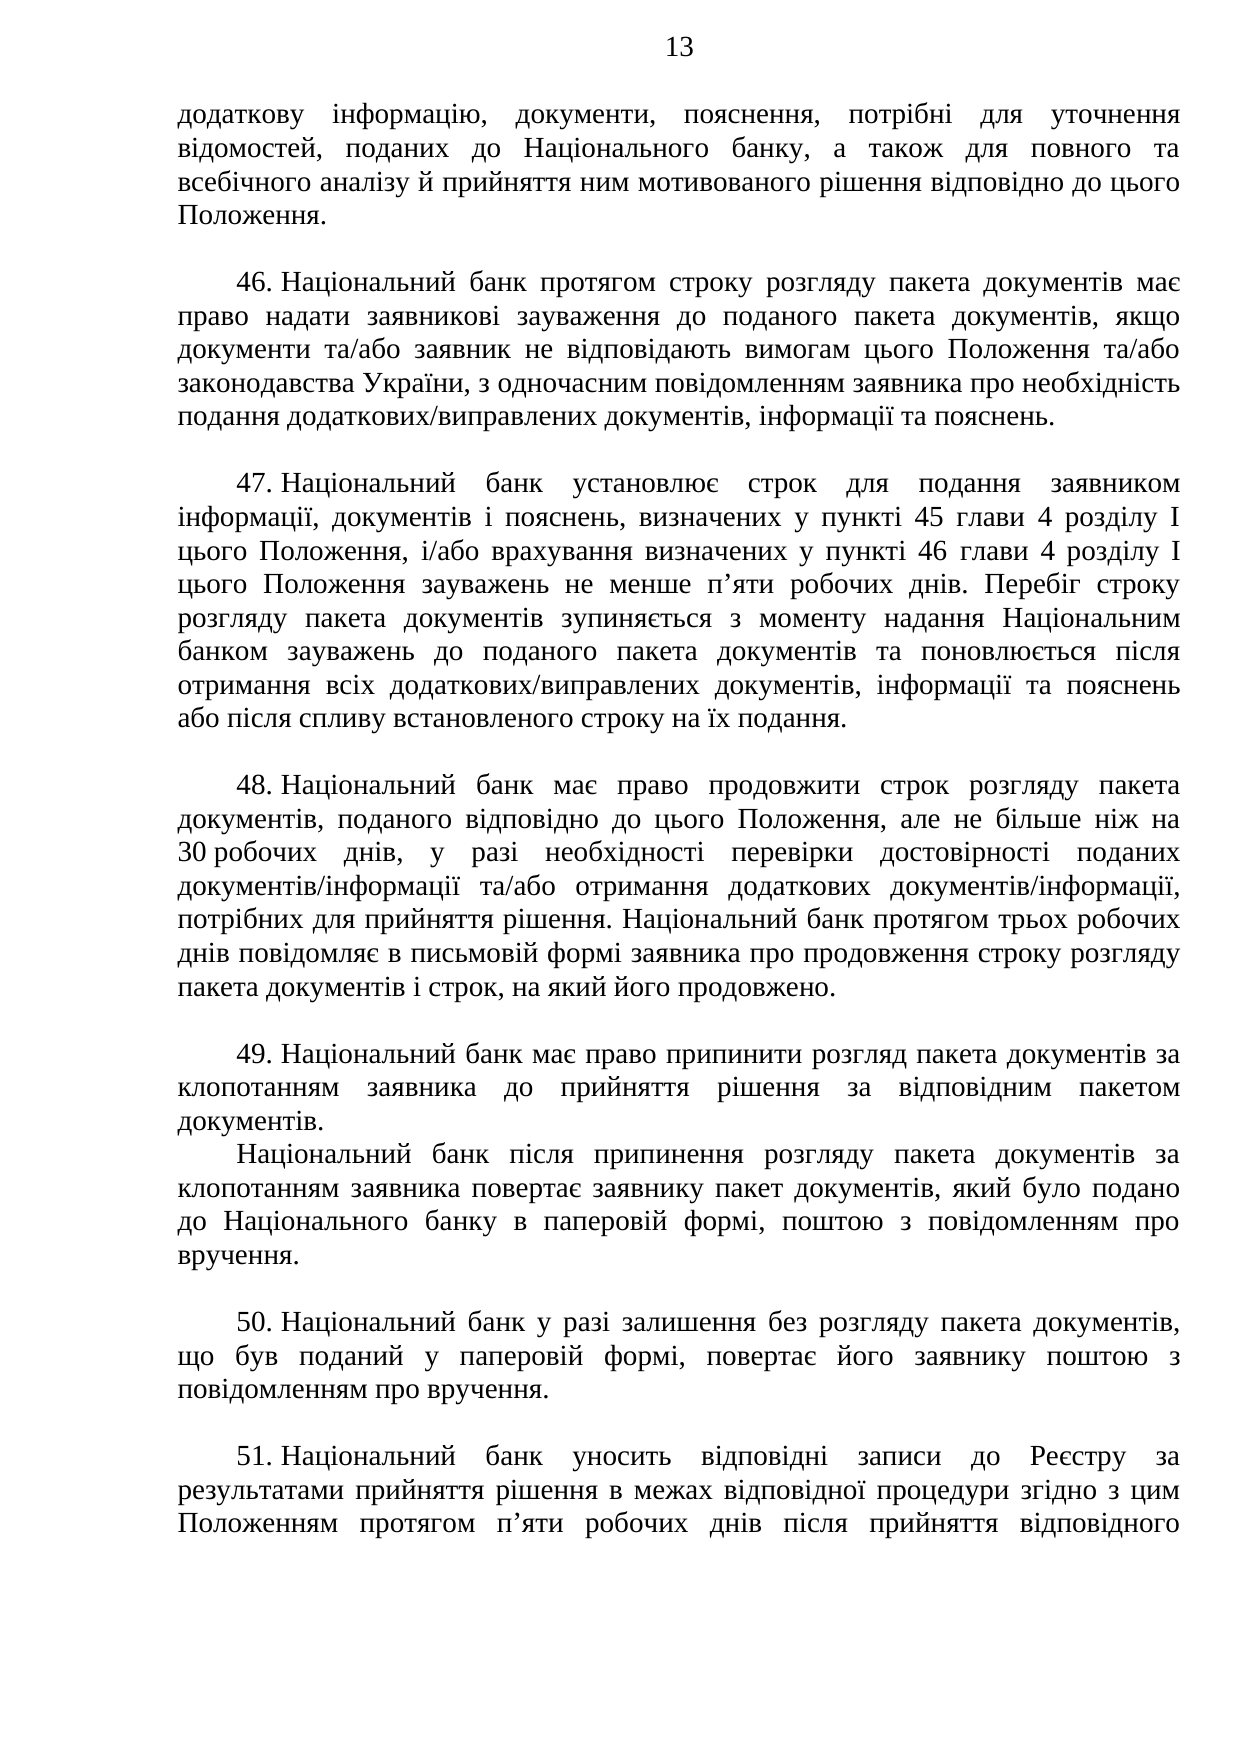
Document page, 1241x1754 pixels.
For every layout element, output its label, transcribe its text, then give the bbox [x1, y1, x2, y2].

list Національний банк протягом строку розгляду пакета документів має право надати заявникові зауваження до поданого пакета документів, якщо документи та/або заявник не відповідають вимогам цього Положення та/або законодавства України, з одночасним повідомленням заявника про необхідність подання додаткових/виправлених документів, інформації та пояснень. [177, 264, 1181, 432]
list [177, 97, 1181, 231]
list Національний банк у разі залишення без розгляду пакета документів, що був поданий у паперовій формі, повертає його заявнику поштою з повідомленням про вручення. [177, 1304, 1181, 1405]
list Національний банк має право припинити розгляд пакета документів за клопотанням заявника до прийняття рішення за відповідним пакетом документів. [177, 1036, 1181, 1136]
list Національний банк має право продовжити строк розгляду пакета документів, поданого відповідно до цього Положення, але не більше ніж на 30 робочих днів, у разі необхідності перевірки достовірності поданих документів/інформації та/або отримання додаткових документів/інформації, потрібних для прийняття рішення. Національний банк протягом трьох робочих днів повідомляє в письмовій формі заявника про продовження строку розгляду пакета документів і строк, на який його продовжено. [177, 767, 1181, 1002]
text Національний банк після припинення розгляду пакета документів за клопотанням заявника повертає заявнику пакет документів, який було подано до Національного банку в паперовій формі, поштою з повідомленням про вручення. [177, 1136, 1181, 1271]
list Національний банк установлює строк для подання заявником інформації, документів і пояснень, визначених у пункті 45 глави 4 розділу І цього Положення, і/або врахування визначених у пункті 46 глави 4 розділу І цього Положення зауважень не менше п’яти робочих днів. Перебіг строку розгляду пакета документів зупиняється з моменту надання Національним банком зауважень до поданого пакета документів та поновлюється після отримання всіх додаткових/виправлених документів, інформації та пояснень або після спливу встановленого строку на їх подання. [177, 466, 1181, 734]
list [177, 1438, 1181, 1539]
